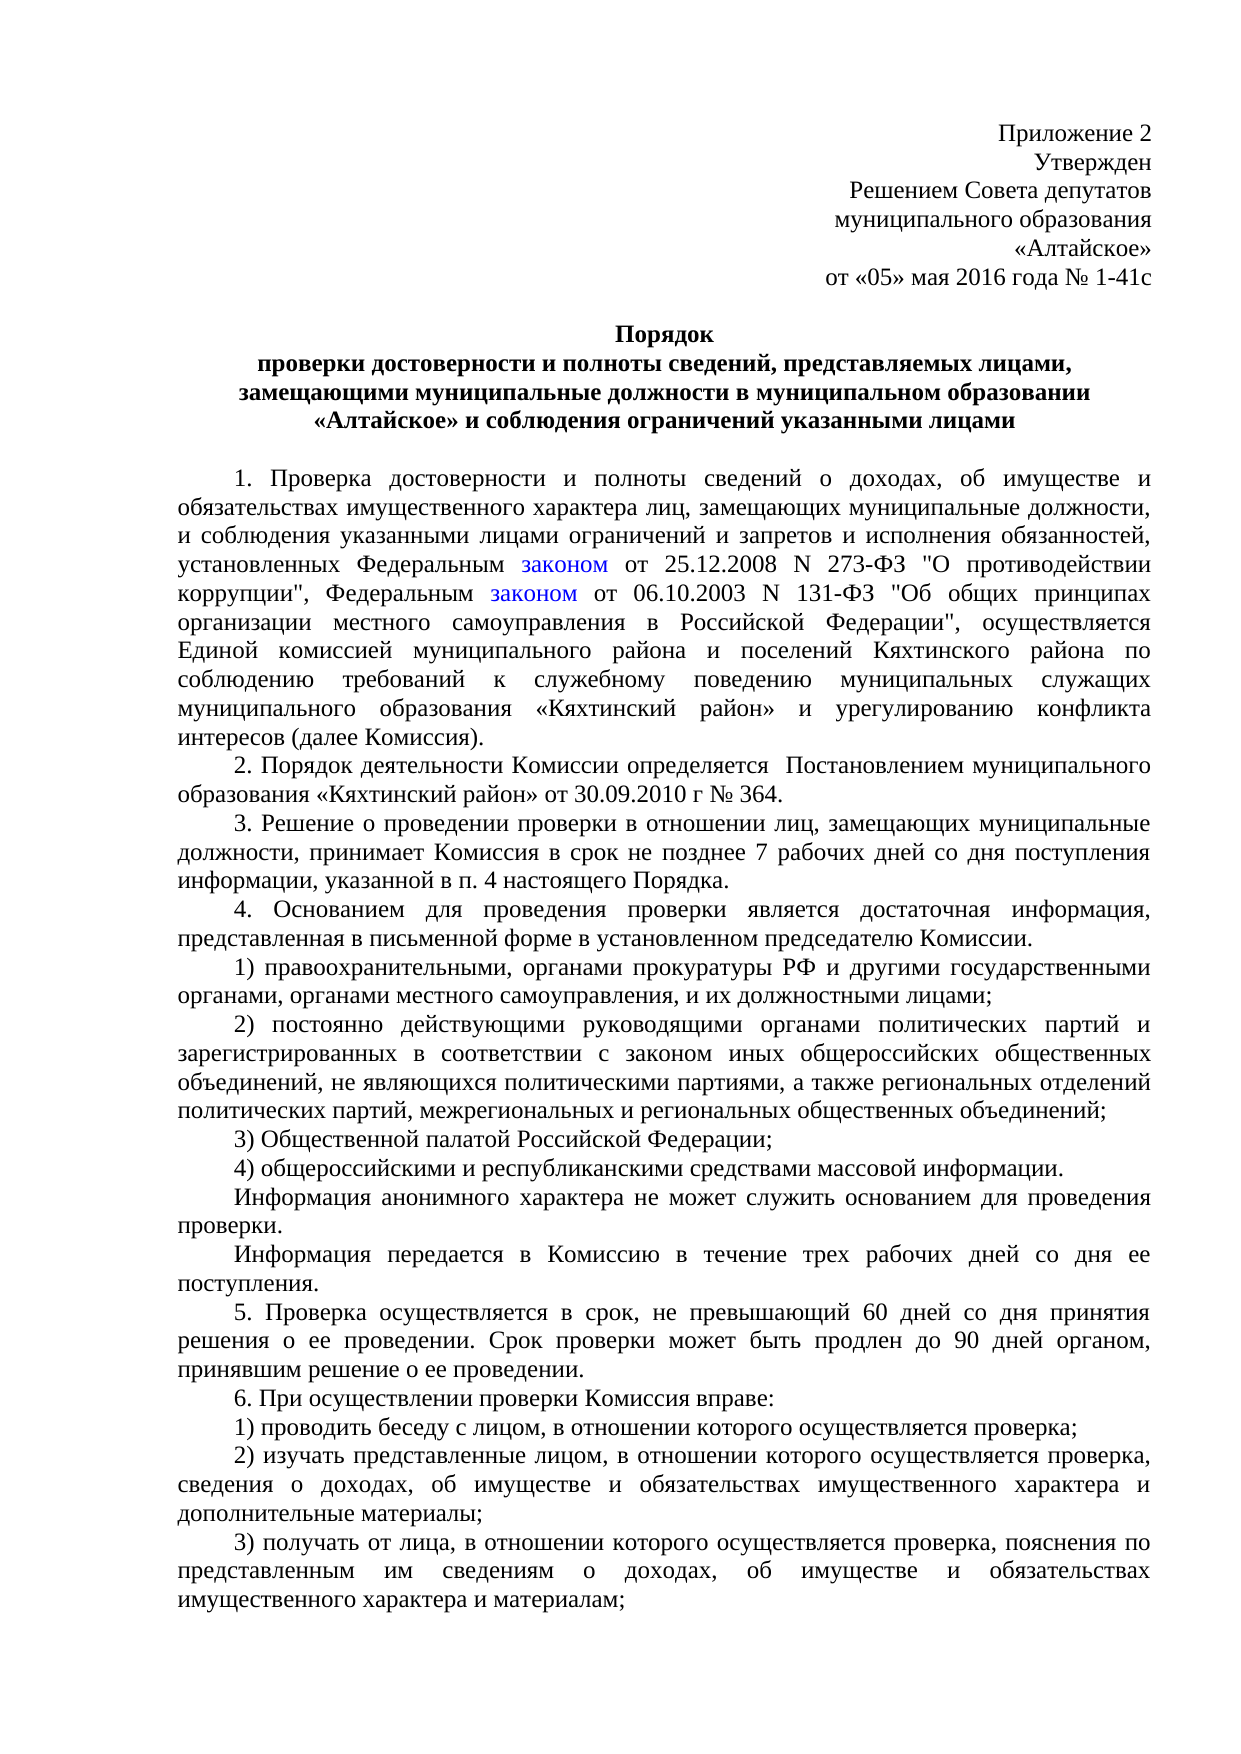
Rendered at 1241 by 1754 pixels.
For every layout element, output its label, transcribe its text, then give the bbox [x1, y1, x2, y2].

text 4) общероссийскими и республиканскими средствами массовой информации. [177, 1153, 1152, 1182]
text 2) изучать представленные лицом, в отношении которого осуществляется проверка, сведения о доходах, об имуществе и обязательствах имущественного характера и дополнительные материалы; [177, 1441, 1152, 1527]
text 5. Проверка осуществляется в срок, не превышающий 60 дней со дня принятия решения о ее проведении. Срок проверки может быть продлен до 90 дней органом, принявшим решение о ее проведении. [177, 1297, 1152, 1383]
text 2. Порядок деятельности Комиссии определяется Постановлением муниципального образования «Кяхтинский район» от 30.09.2010 г № 364. [177, 751, 1152, 808]
text Утвержден [177, 147, 1152, 176]
text 2) постоянно действующими руководящими органами политических партий и зарегистрированных в соответствии с законом иных общероссийских общественных объединений, не являющихся политическими партиями, а также региональных отделений политических партий, межрегиональных и региональных общественных объединений; [177, 1009, 1152, 1124]
text 6. При осуществлении проверки Комиссия вправе: [177, 1383, 1152, 1412]
text 1. Проверка достоверности и полноты сведений о доходах, об имуществе и обязательствах имущественного характера лиц, замещающих муниципальные должности, и соблюдения указанными лицами ограничений и запретов и исполнения обязанностей, установленных Федеральным законом от 25.12.2008 N 273-ФЗ "О противодействии коррупции", Федеральным законом от 06.10.2003 N 131-ФЗ "Об общих принципах организации местного самоуправления в Российской Федерации", осуществляется Единой комиссией муниципального района и поселений Кяхтинского района по соблюдению требований к служебному поведению муниципальных служащих муниципального образования «Кяхтинский район» и урегулированию конфликта интересов (далее Комиссия). [177, 463, 1152, 751]
text Приложение 2 [177, 118, 1152, 147]
text от «05» мая 2016 года № 1-41с [177, 262, 1152, 291]
text Информация передается в Комиссию в течение трех рабочих дней со дня ее поступления. [177, 1239, 1152, 1297]
text 3) получать от лица, в отношении которого осуществляется проверка, пояснения по представленным им сведениям о доходах, об имуществе и обязательствах имущественного характера и материалам; [177, 1527, 1152, 1613]
text Решением Совета депутатов [177, 176, 1152, 204]
text «Алтайское» [177, 233, 1152, 262]
text проверки достоверности и полноты сведений, представляемых лицами, замещающими муниципальные должности в муниципальном образовании «Алтайское» и соблюдения ограничений указанными лицами [177, 348, 1152, 434]
text Информация анонимного характера не может служить основанием для проведения проверки. [177, 1182, 1152, 1239]
text 4. Основанием для проведения проверки является достаточная информация, представленная в письменной форме в установленном председателю Комиссии. [177, 894, 1152, 952]
text 1) правоохранительными, органами прокуратуры РФ и другими государственными органами, органами местного самоуправления, и их должностными лицами; [177, 952, 1152, 1009]
text муниципального образования [177, 204, 1152, 233]
text 3. Решение о проведении проверки в отношении лиц, замещающих муниципальные должности, принимает Комиссия в срок не позднее 7 рабочих дней со дня поступления информации, указанной в п. 4 настоящего Порядка. [177, 808, 1152, 894]
text 3) Общественной палатой Российской Федерации; [177, 1124, 1152, 1153]
text 1) проводить беседу с лицом, в отношении которого осуществляется проверка; [177, 1412, 1152, 1441]
text Порядок [177, 319, 1152, 348]
